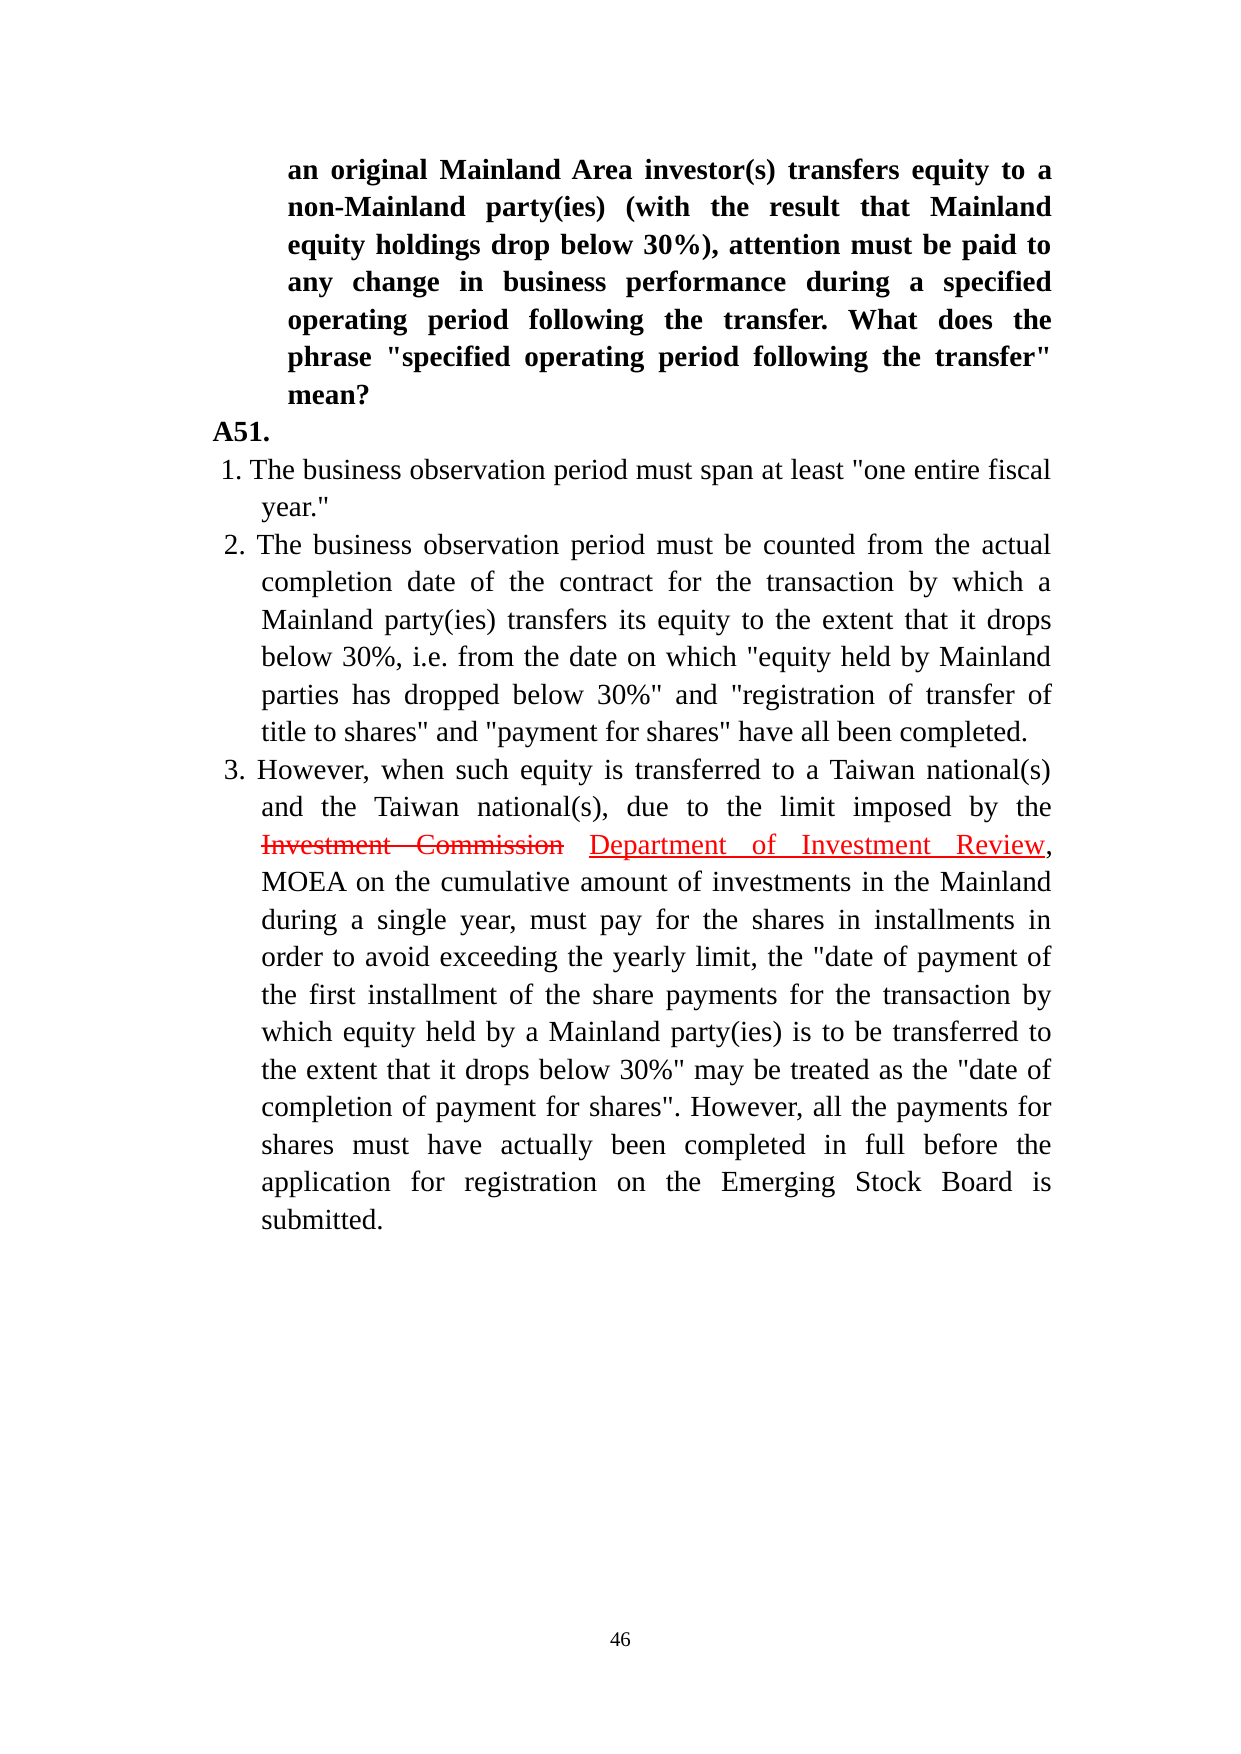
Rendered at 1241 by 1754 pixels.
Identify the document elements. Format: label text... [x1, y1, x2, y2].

text 2. The business observation period must be counted from the actual completion date of the contract for the transaction by which a Mainland party(ies) transfers its equity to the extent that it drops below 30%, i.e. from the date on which "equity held by Mainland parties has dropped below 30%" and "registration of transfer of title to shares" and "payment for shares" have all been completed. [212, 525, 1053, 750]
text A51. [212, 412, 1053, 450]
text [212, 150, 1053, 412]
text 1. The business observation period must span at least "one entire fiscal year." [212, 450, 1053, 525]
text 3. However, when such equity is transferred to a Taiwan national(s) and the Taiwan national(s), due to the limit imposed by the Investment Commission Department of Investment Review, MOEA on the cumulative amount of investments in the Mainland during a single year, must pay for the shares in installments in order to avoid exceeding the yearly limit, the "date of payment of the first installment of the share payments for the transaction by which equity held by a Mainland party(ies) is to be transferred to the extent that it drops below 30%" may be treated as the "date of completion of payment for shares". However, all the payments for shares must have actually been completed in full before the application for registration on the Emerging Stock Board is submitted. [212, 750, 1053, 1237]
